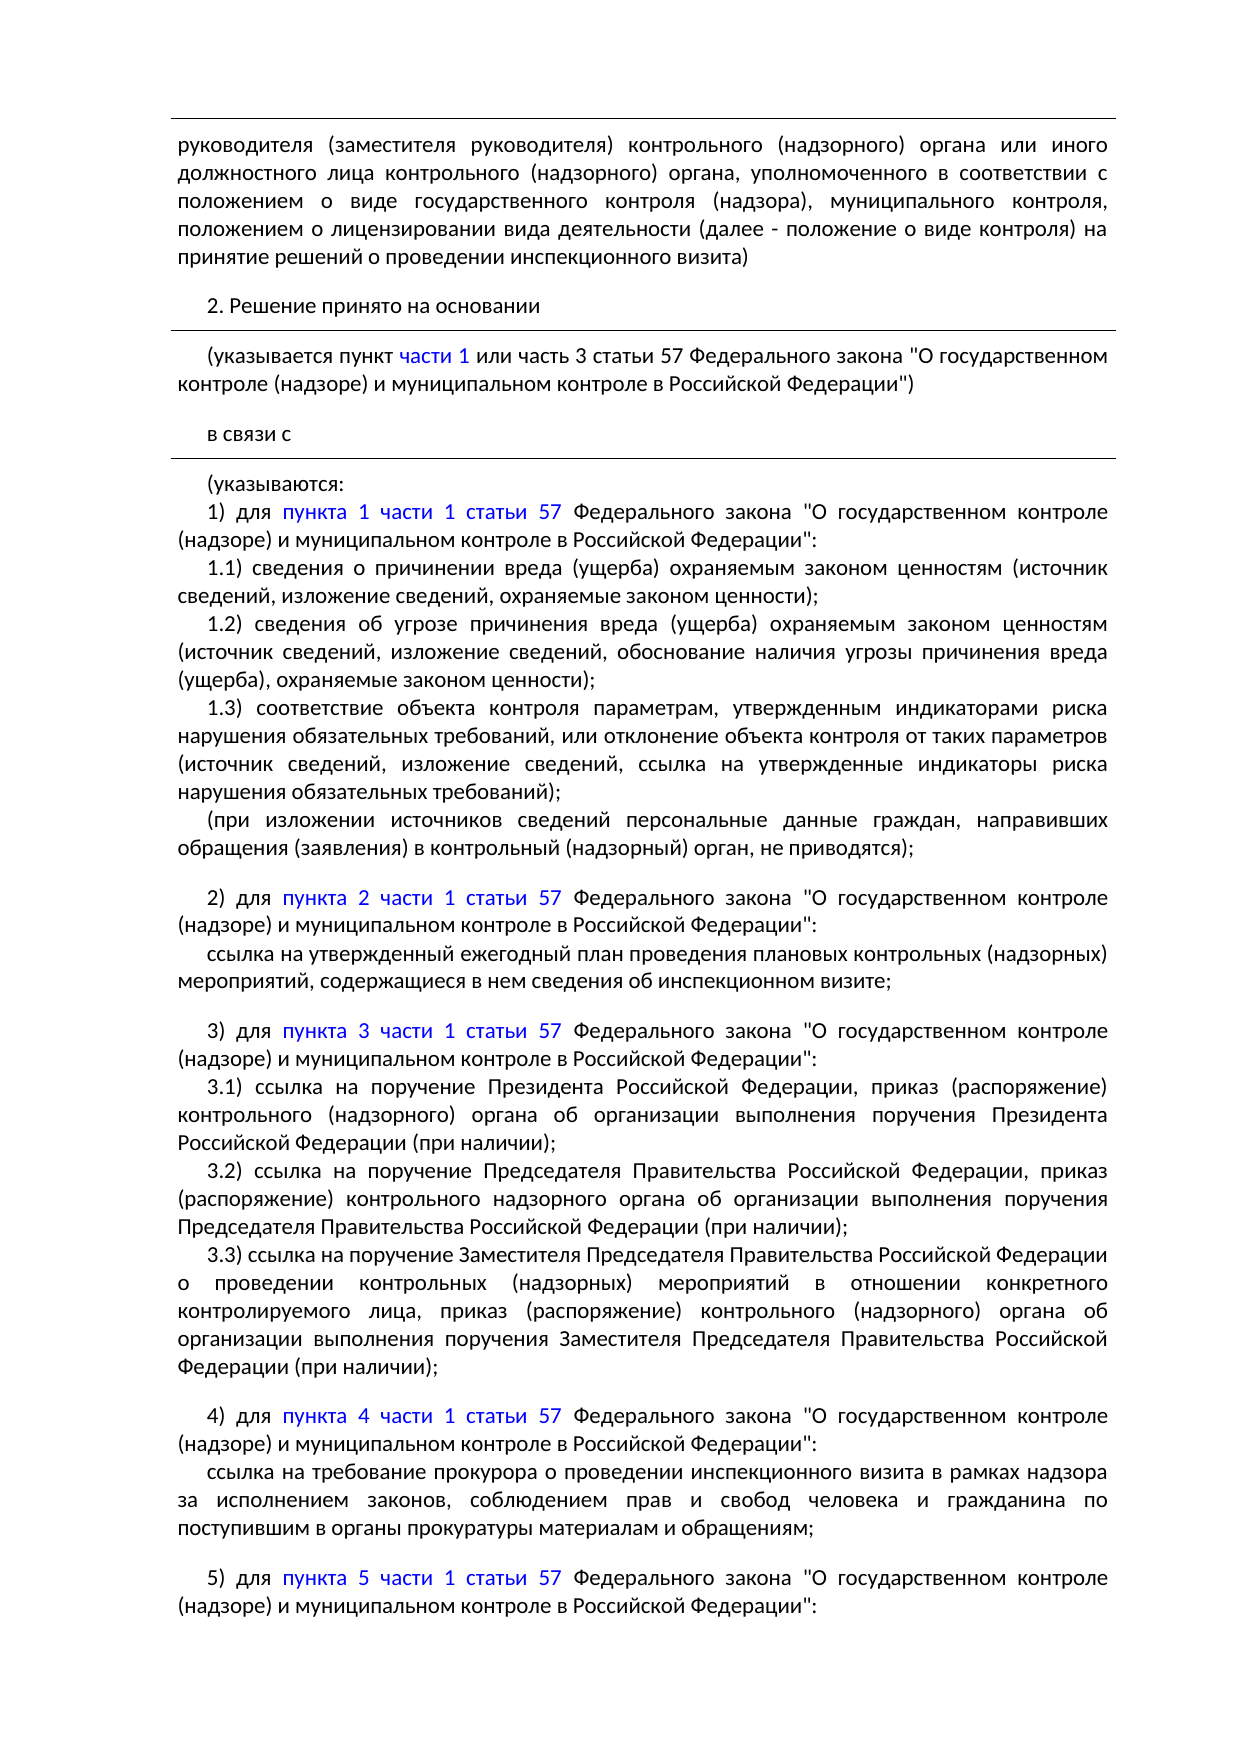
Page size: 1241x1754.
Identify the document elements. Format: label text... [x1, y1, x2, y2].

table_cell (указываются: 1) для пункта 1 части 1 статьи 57 Федерального закона "О государственном контроле (надзоре) и муниципальном контроле в Российской Федерации": 1.1) сведения о причинении вреда (ущерба) охраняемым законом ценностям (источник сведений, изложение сведений, охраняемые законом ценности); 1.2) сведения об угрозе причинения вреда (ущерба) охраняемым законом ценностям (источник сведений, изложение сведений, обоснование наличия угрозы причинения вреда (ущерба), охраняемые законом ценности); 1.3) соответствие объекта контроля параметрам, утвержденным индикаторами риска нарушения обязательных требований, или отклонение объекта контроля от таких параметров (источник сведений, изложение сведений, ссылка на утвержденные индикаторы риска нарушения обязательных требований); (при изложении источников сведений персональные данные граждан, направивших обращения (заявления) в контрольный (надзорный) орган, не приводятся); [171, 459, 1116, 872]
table_cell в связи с [171, 408, 1116, 457]
table_cell 3) для пункта 3 части 1 статьи 57 Федерального закона "О государственном контроле (надзоре) и муниципальном контроле в Российской Федерации": 3.1) ссылка на поручение Президента Российской Федерации, приказ (распоряжение) контрольного (надзорного) органа об организации выполнения поручения Президента Российской Федерации (при наличии); 3.2) ссылка на поручение Председателя Правительства Российской Федерации, приказ (распоряжение) контрольного надзорного органа об организации выполнения поручения Председателя Правительства Российской Федерации (при наличии); 3.3) ссылка на поручение Заместителя Председателя Правительства Российской Федерации о проведении контрольных (надзорных) мероприятий в отношении конкретного контролируемого лица, приказ (распоряжение) контрольного (надзорного) органа об организации выполнения поручения Заместителя Председателя Правительства Российской Федерации (при наличии); [171, 1005, 1116, 1391]
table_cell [171, 119, 1116, 281]
table_cell 4) для пункта 4 части 1 статьи 57 Федерального закона "О государственном контроле (надзоре) и муниципальном контроле в Российской Федерации": ссылка на требование прокурора о проведении инспекционного визита в рамках надзора за исполнением законов, соблюдением прав и свобод человека и гражданина по поступившим в органы прокуратуры материалам и обращениям; [171, 1391, 1116, 1552]
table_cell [171, 1552, 1116, 1629]
table_cell 2. Решение принято на основании [171, 281, 1116, 330]
table_cell (указывается пункт части 1 или часть 3 статьи 57 Федерального закона "О государственном контроле (надзоре) и муниципальном контроле в Российской Федерации") [171, 331, 1116, 408]
table_cell 2) для пункта 2 части 1 статьи 57 Федерального закона "О государственном контроле (надзоре) и муниципальном контроле в Российской Федерации": ссылка на утвержденный ежегодный план проведения плановых контрольных (надзорных) мероприятий, содержащиеся в нем сведения об инспекционном визите; [171, 872, 1116, 1005]
